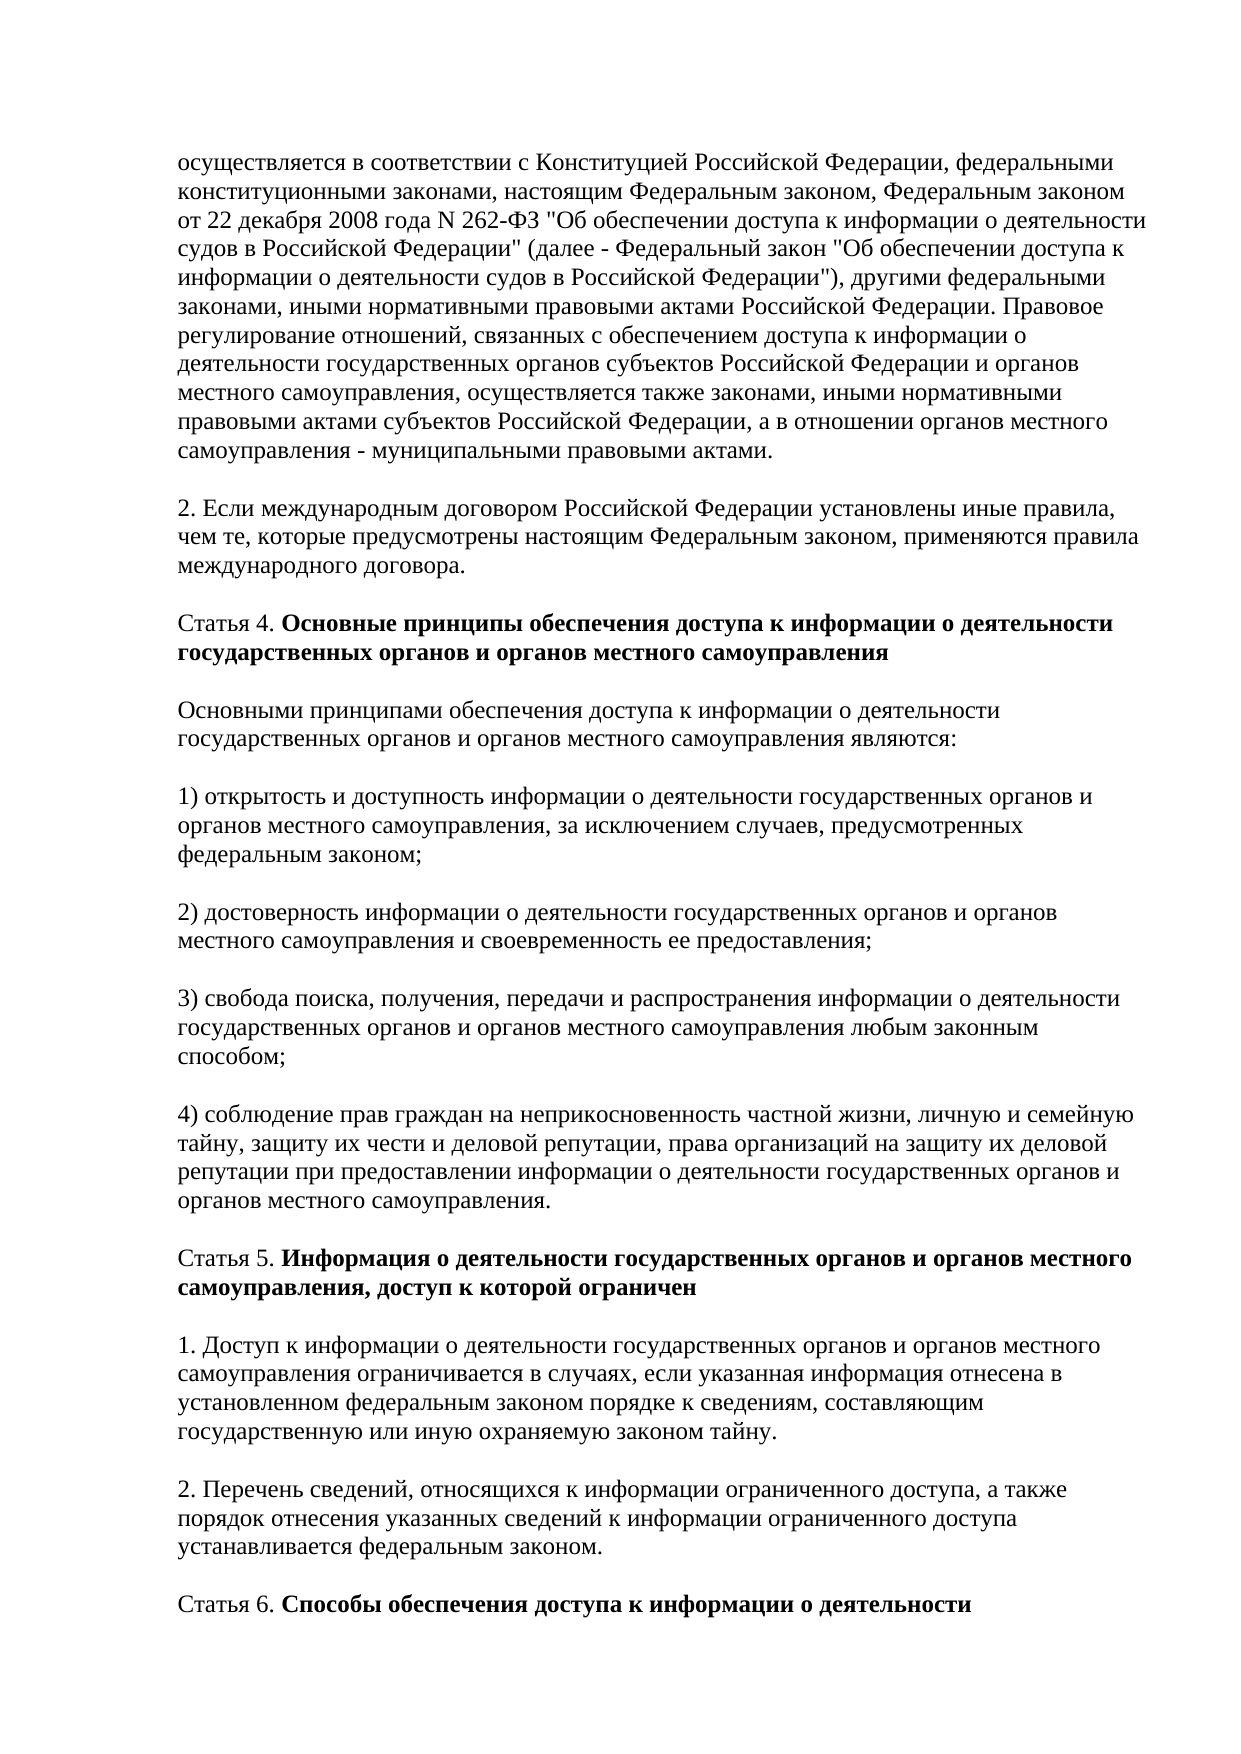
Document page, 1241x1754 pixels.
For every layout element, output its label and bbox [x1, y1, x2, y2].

table_cell [177, 118, 1152, 1618]
